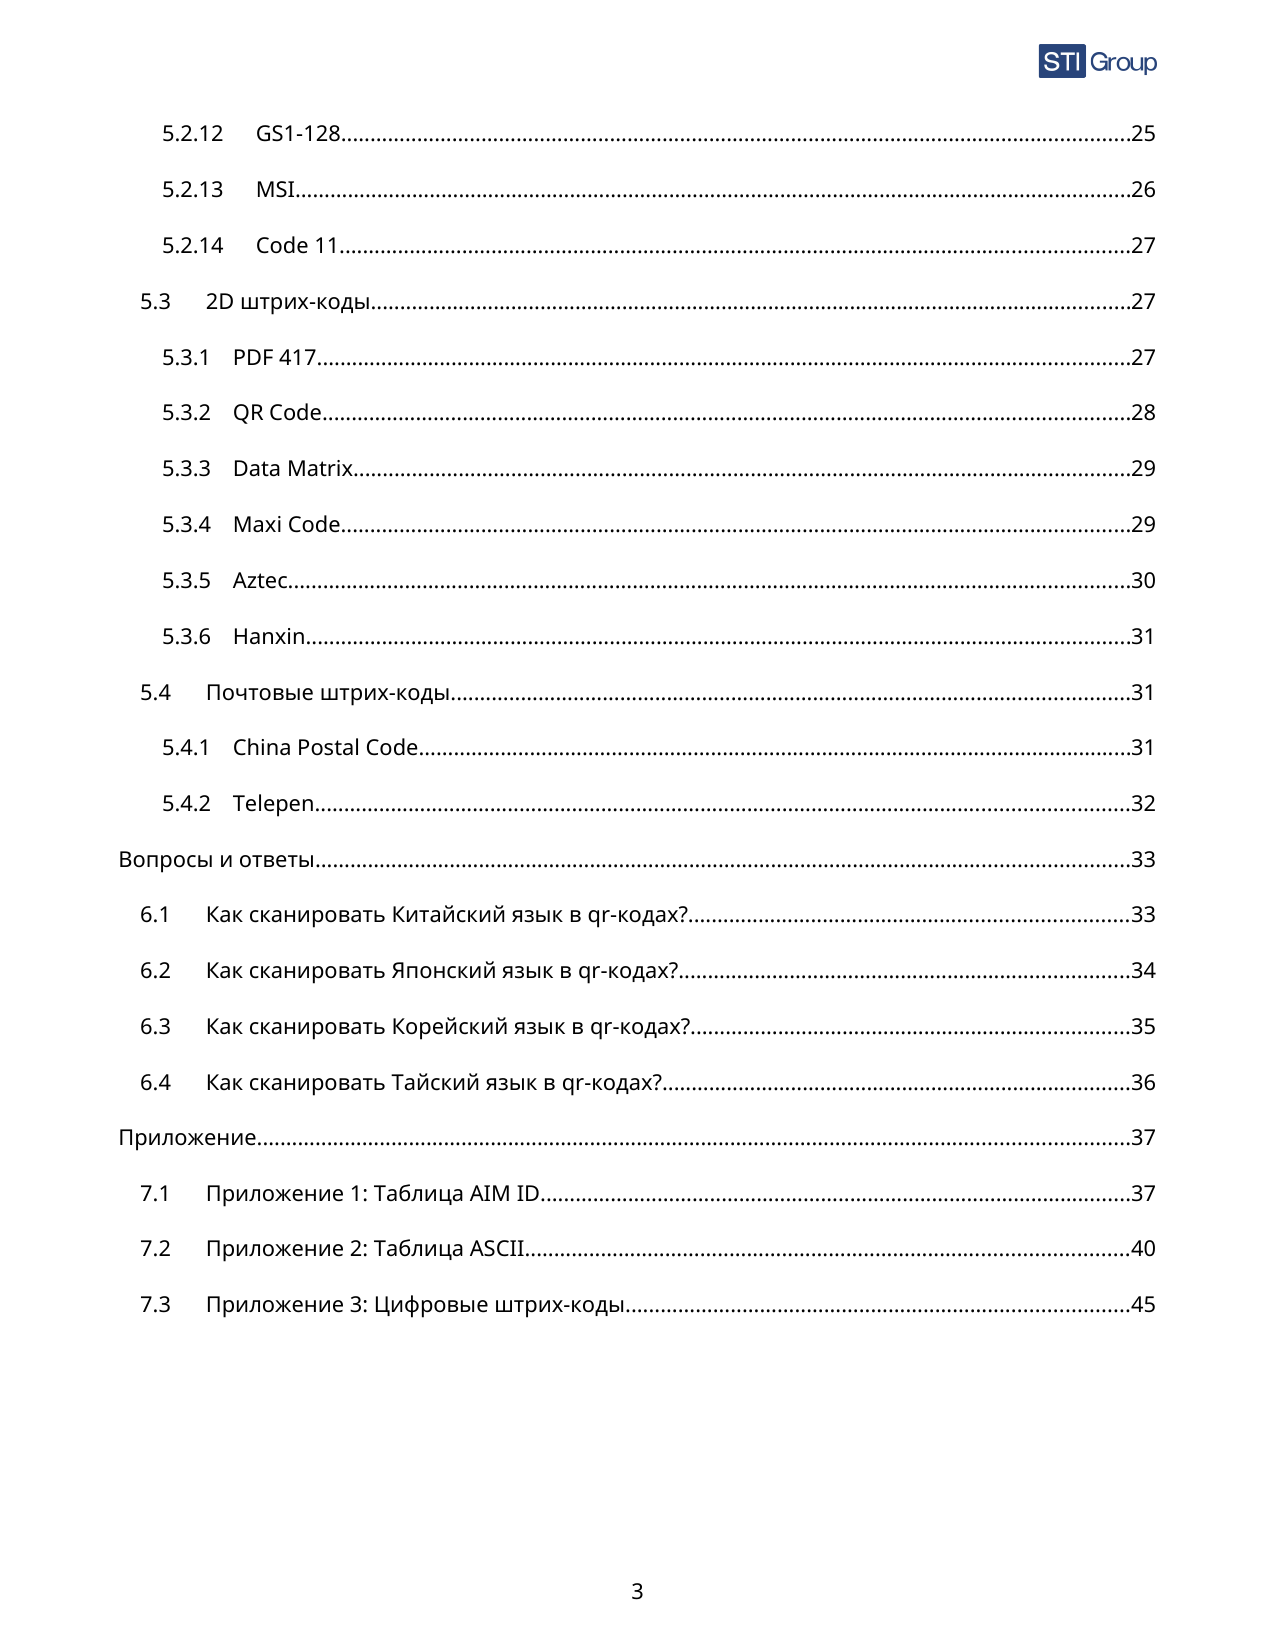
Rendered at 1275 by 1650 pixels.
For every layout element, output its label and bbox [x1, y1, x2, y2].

picture [1038, 44, 1157, 78]
